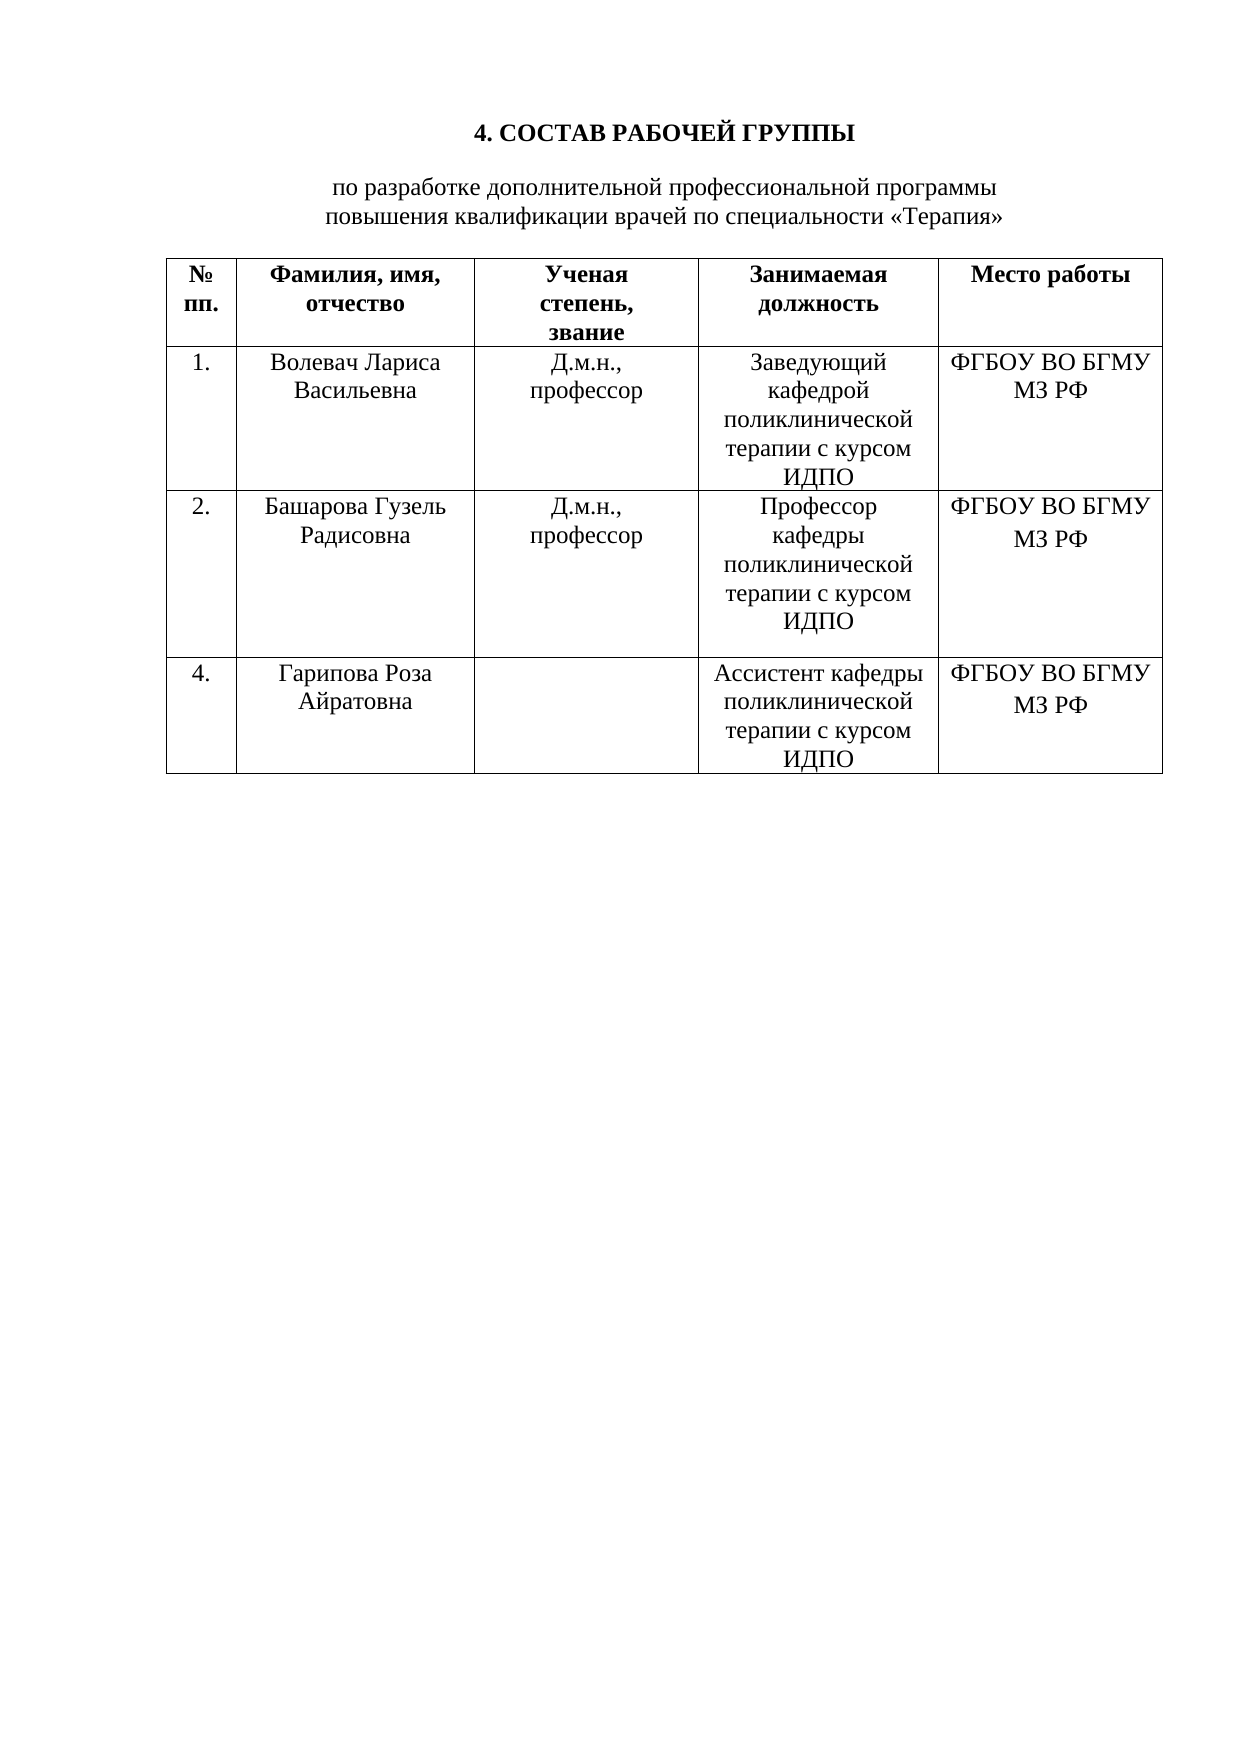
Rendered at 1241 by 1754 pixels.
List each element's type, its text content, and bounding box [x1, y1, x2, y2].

table_cell ФГБОУ ВО БГМУ МЗ РФ [939, 658, 1162, 773]
table_cell 4. [167, 658, 236, 773]
table_header Занимаемая должность [699, 259, 938, 346]
text повышения квалификации врачей по специальности «Терапия» [177, 201, 1152, 229]
table_cell Гарипова Роза Айратовна [237, 658, 474, 773]
table_cell Д.м.н., профессор [475, 347, 698, 490]
table_cell Ассистент кафедры поликлинической терапии с курсом ИДПО [699, 658, 938, 773]
text по разработке дополнительной профессиональной программы [177, 172, 1152, 201]
table_cell Заведующий кафедрой поликлинической терапии с курсом ИДПО [699, 347, 938, 490]
text 4. СОСТАВ РАБОЧЕЙ ГРУППЫ [177, 118, 1152, 147]
table_cell 1. [167, 347, 236, 490]
table_cell Профессор кафедры поликлинической терапии с курсом ИДПО [699, 491, 938, 657]
table_cell Д.м.н., профессор [475, 491, 698, 657]
table_header Фамилия, имя, отчество [237, 259, 474, 346]
table_header Ученая степень, звание [475, 259, 698, 346]
table_cell Башарова Гузель Радисовна [237, 491, 474, 657]
table_cell ФГБОУ ВО БГМУ МЗ РФ [939, 347, 1162, 490]
table_cell Волевач Лариса Васильевна [237, 347, 474, 490]
table_cell [475, 658, 698, 773]
table_cell ФГБОУ ВО БГМУ МЗ РФ [939, 491, 1162, 657]
table_header № пп. [167, 259, 236, 346]
table_cell 2. [167, 491, 236, 657]
table_header Место работы [939, 259, 1162, 346]
